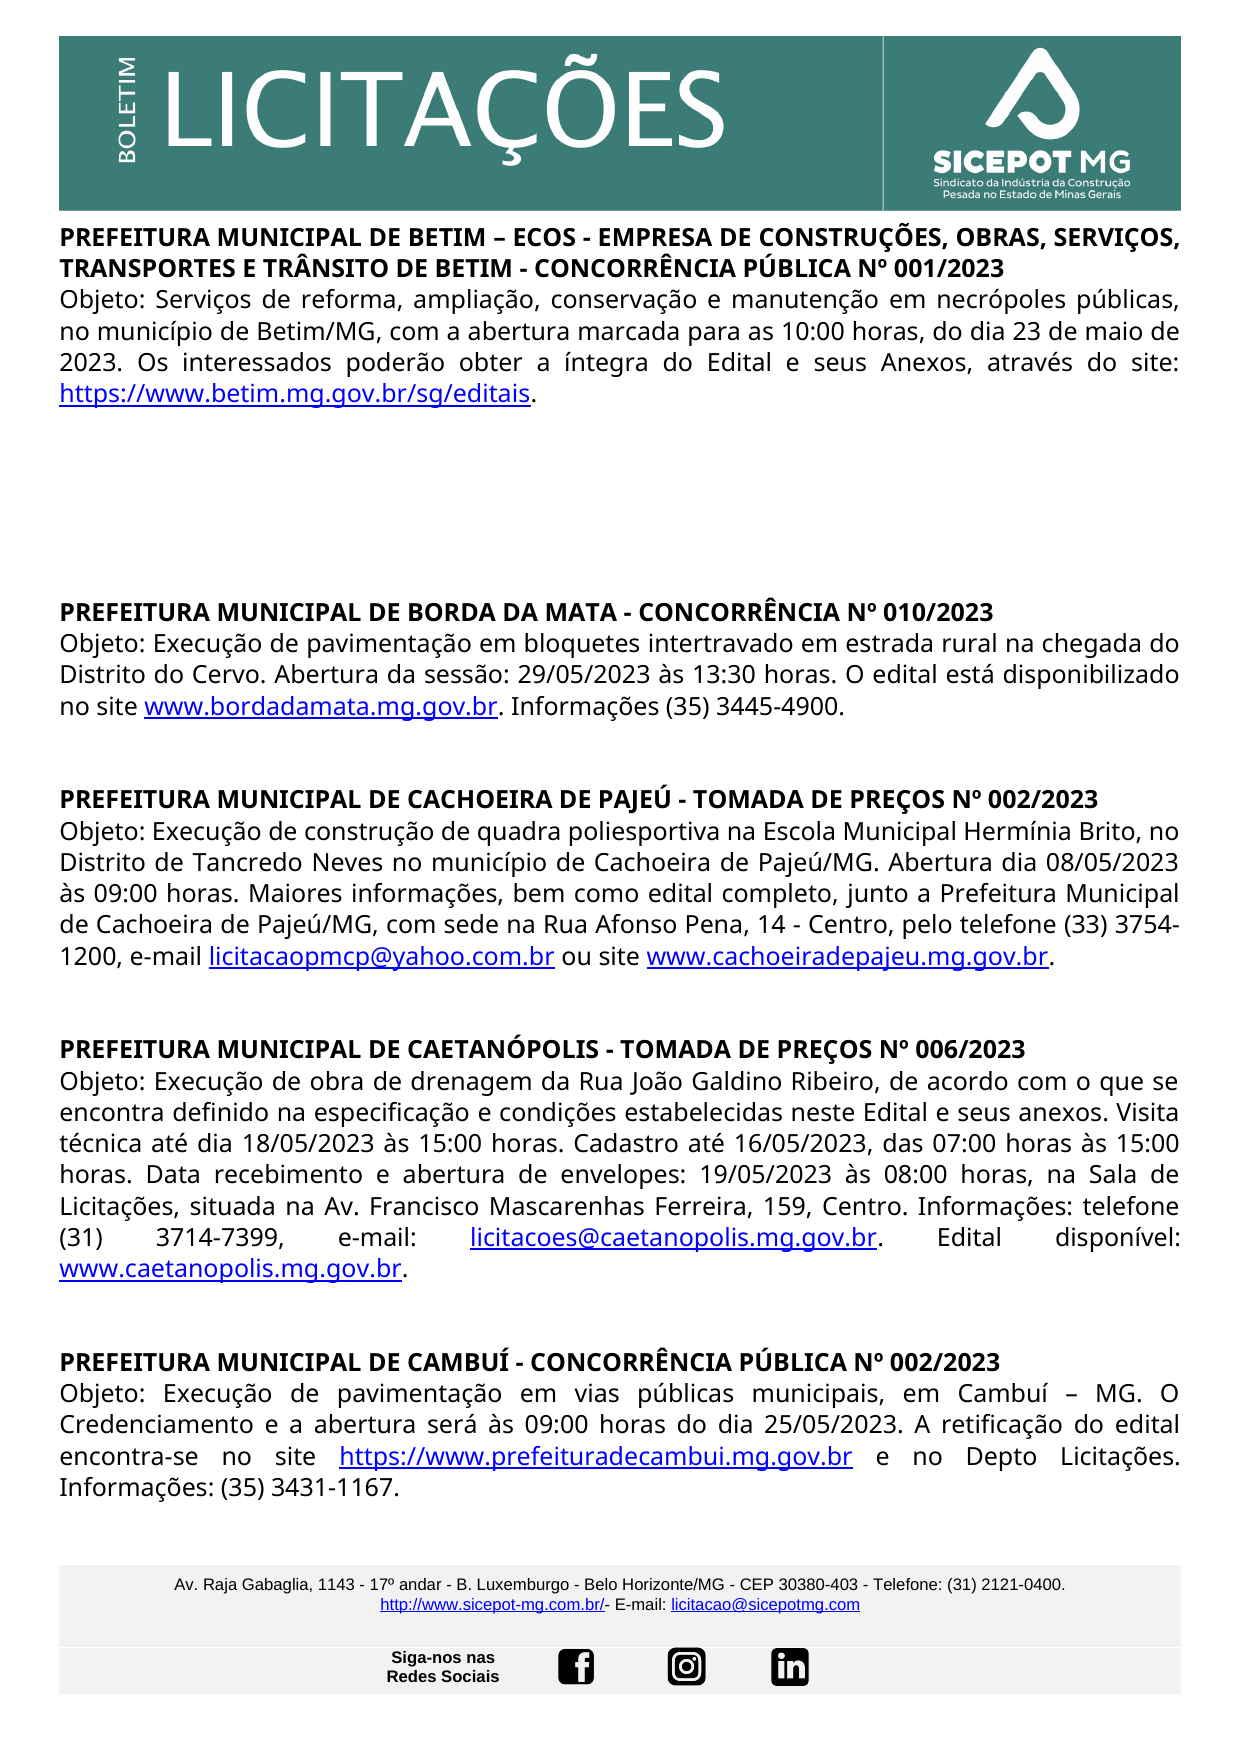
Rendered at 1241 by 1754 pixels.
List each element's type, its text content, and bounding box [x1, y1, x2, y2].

text Objeto: Execução de obra de drenagem da Rua João Galdino Ribeiro, de acordo com o que se encontra definido na especificação e condições estabelecidas neste Edital e seus anexos. Visita técnica até dia 18/05/2023 às 15:00 horas. Cadastro até 16/05/2023, das 07:00 horas às 15:00 horas. Data recebimento e abertura de envelopes: 19/05/2023 às 08:00 horas, na Sala de Licitações, situada na Av. Francisco Mascarenhas Ferreira, 159, Centro. Informações: telefone (31) 3714-7399, e-mail: licitacoes@caetanopolis.mg.gov.br. Edital disponível: www.caetanopolis.mg.gov.br. [59, 1065, 1181, 1284]
text PREFEITURA MUNICIPAL DE BETIM – ECOS - EMPRESA DE CONSTRUÇÕES, OBRAS, SERVIÇOS, TRANSPORTES E TRÂNSITO DE BETIM - CONCORRÊNCIA PÚBLICA Nº 001/2023 [59, 221, 1181, 284]
text PREFEITURA MUNICIPAL DE CAMBUÍ - CONCORRÊNCIA PÚBLICA Nº 002/2023 [59, 1346, 1181, 1378]
text PREFEITURA MUNICIPAL DE CAETANÓPOLIS - TOMADA DE PREÇOS Nº 006/2023 [59, 1034, 1181, 1065]
text Objeto: Execução de construção de quadra poliesportiva na Escola Municipal Hermínia Brito, no Distrito de Tancredo Neves no município de Cachoeira de Pajeú/MG. Abertura dia 08/05/2023 às 09:00 horas. Maiores informações, bem como edital completo, junto a Prefeitura Municipal de Cachoeira de Pajeú/MG, com sede na Rua Afonso Pena, 14 - Centro, pelo telefone (33) 3754-1200, e-mail licitacaopmcp@yahoo.com.br ou site www.cachoeiradepajeu.mg.gov.br. [59, 815, 1181, 971]
picture [59, 36, 1181, 211]
text PREFEITURA MUNICIPAL DE BORDA DA MATA - CONCORRÊNCIA Nº 010/2023 [59, 596, 1181, 628]
picture [557, 1648, 594, 1685]
text PREFEITURA MUNICIPAL DE CACHOEIRA DE PAJEÚ - TOMADA DE PREÇOS Nº 002/2023 [59, 784, 1181, 815]
text Objeto: Serviços de reforma, ampliação, conservação e manutenção em necrópoles públicas, no município de Betim/MG, com a abertura marcada para as 10:00 horas, do dia 23 de maio de 2023. Os interessados poderão obter a íntegra do Edital e seus Anexos, através do site: https://www.betim.mg.gov.br/sg/editais. [59, 284, 1181, 409]
picture [667, 1647, 706, 1686]
text Objeto: Execução de pavimentação em bloquetes intertravado em estrada rural na chegada do Distrito do Cervo. Abertura da sessão: 29/05/2023 às 13:30 horas. O edital está disponibilizado no site www.bordadamata.mg.gov.br. Informações (35) 3445-4900. [59, 628, 1181, 721]
text Objeto: Execução de pavimentação em vias públicas municipais, em Cambuí – MG. O Credenciamento e a abertura será às 09:00 horas do dia 25/05/2023. A retificação do edital encontra-se no site https://www.prefeituradecambui.mg.gov.br e no Depto Licitações. Informações: (35) 3431-1167. [59, 1378, 1181, 1503]
picture [771, 1648, 809, 1686]
